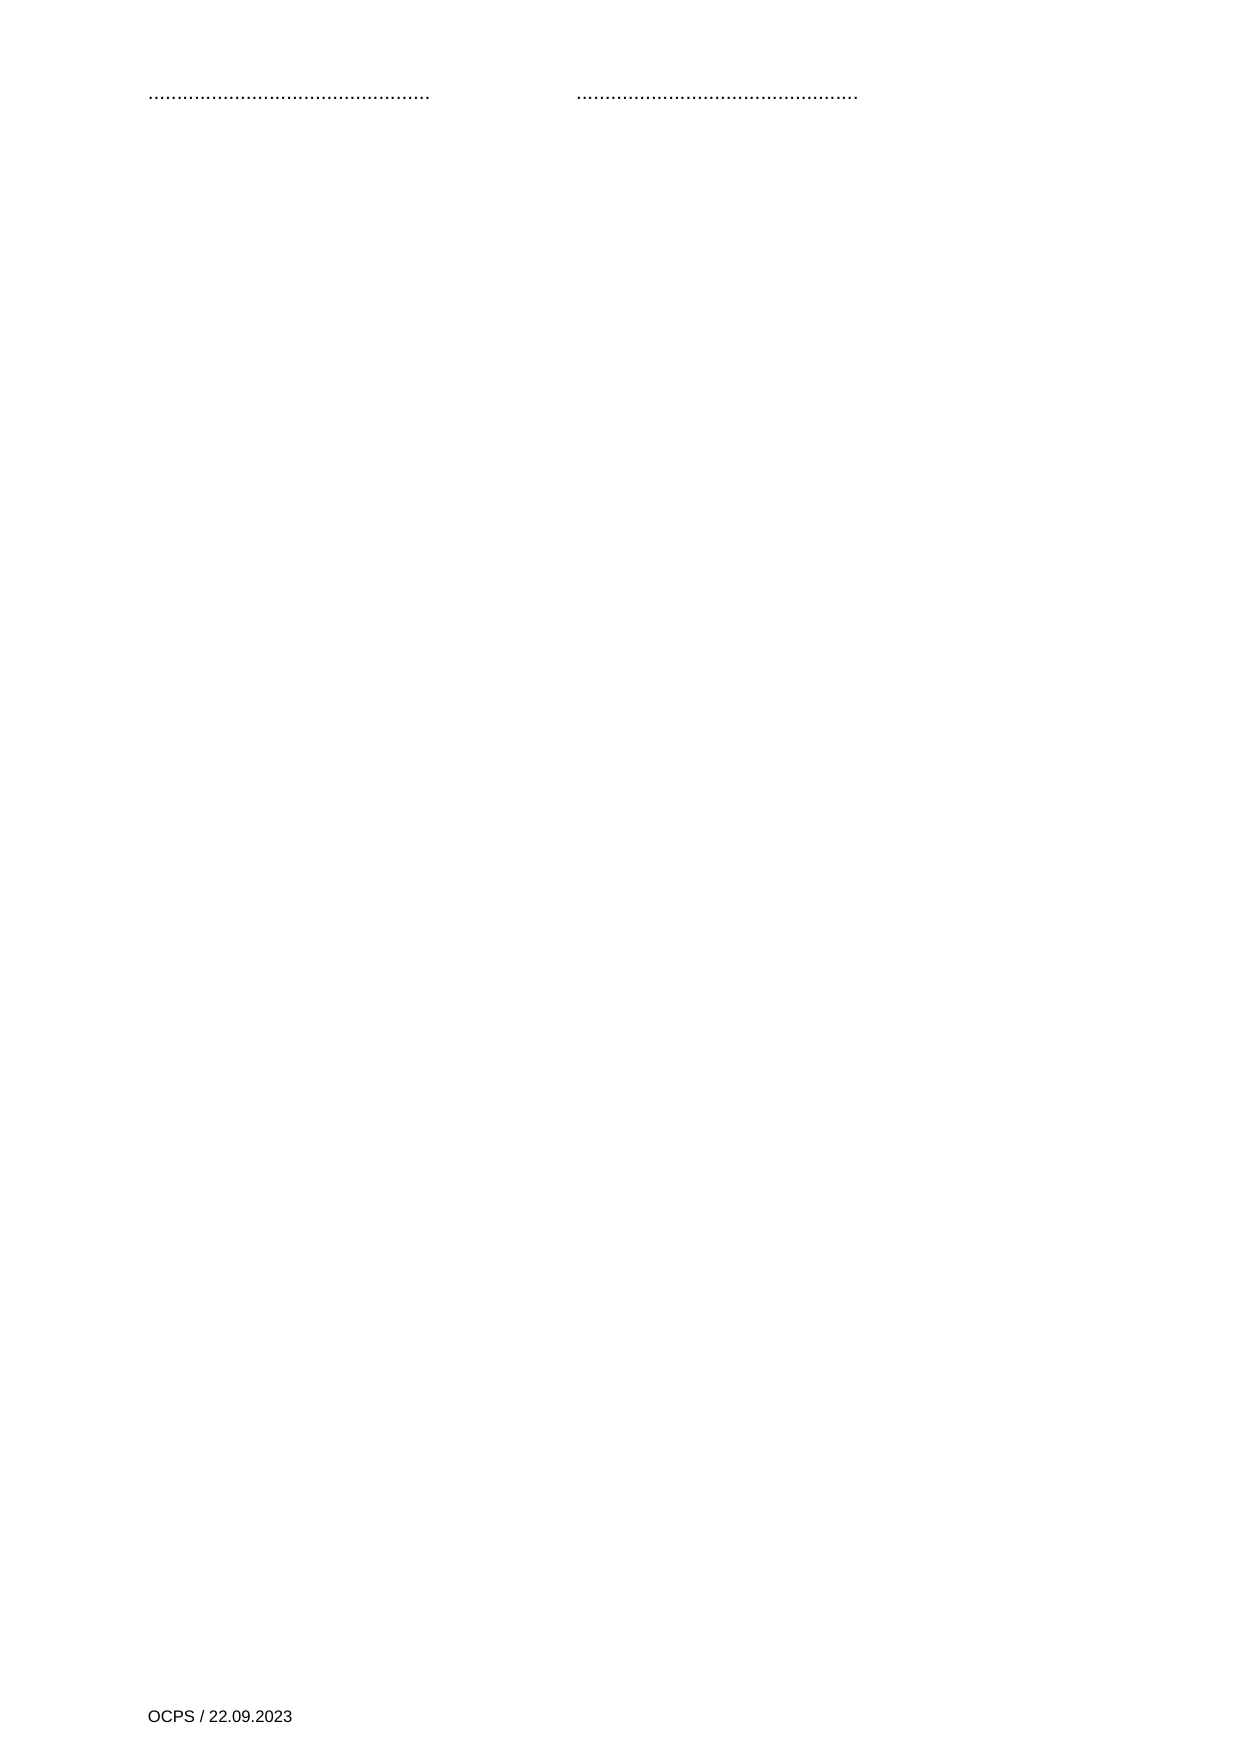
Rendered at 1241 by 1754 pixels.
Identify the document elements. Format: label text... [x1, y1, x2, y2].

text ................................................. ................................................. [148, 80, 1226, 104]
